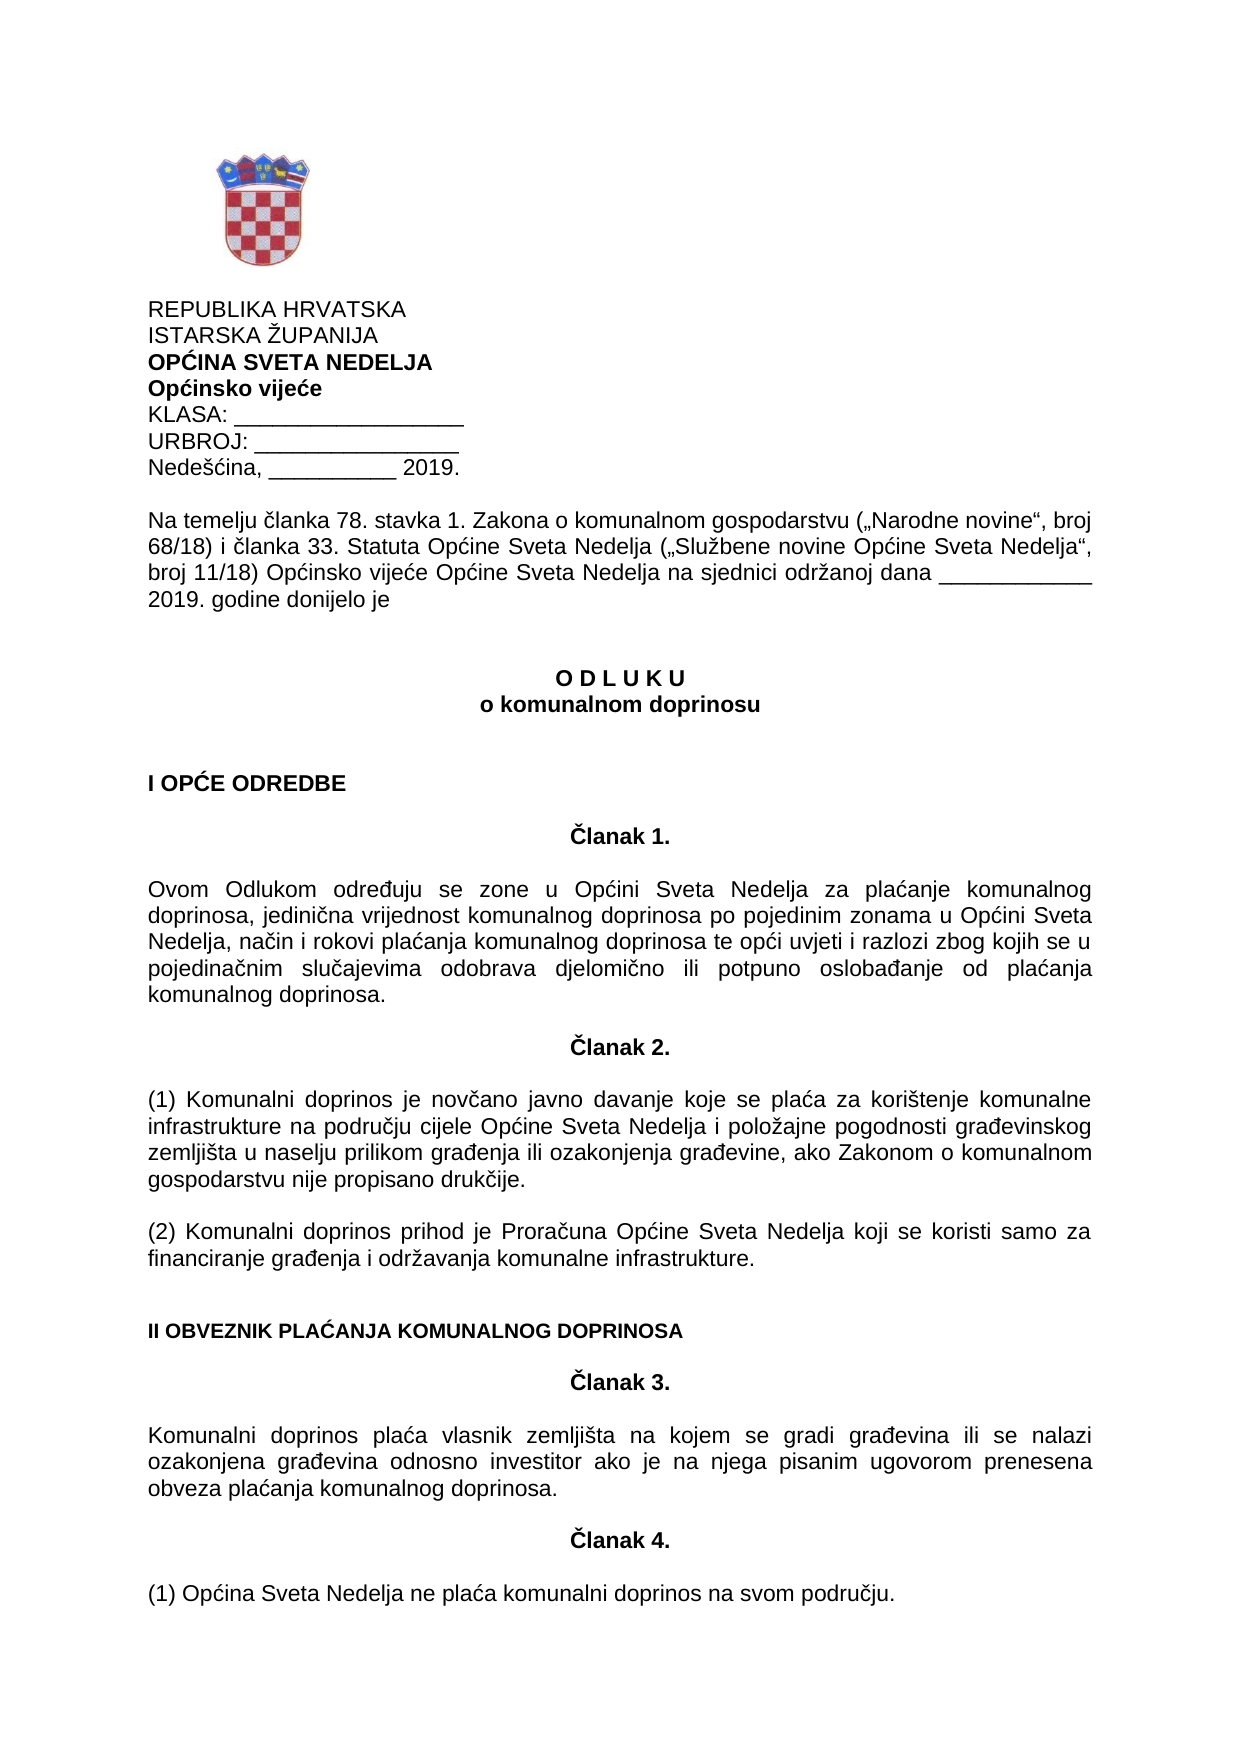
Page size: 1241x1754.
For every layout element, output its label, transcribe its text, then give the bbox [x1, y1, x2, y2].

text URBROJ: ________________ [148, 428, 1093, 454]
text KLASA: __________________ [148, 401, 1093, 428]
text O D L U K U [148, 665, 1093, 691]
text Na temelju članka 78. stavka 1. Zakona o komunalnom gospodarstvu („Narodne novine“, broj 68/18) i članka 33. Statuta Općine Sveta Nedelja („Službene novine Općine Sveta Nedelja“, broj 11/18) Općinsko vijeće Općine Sveta Nedelja na sjednici održanoj dana ____________ 2019. godine donijelo je [148, 507, 1093, 612]
picture [212, 147, 311, 270]
text ISTARSKA ŽUPANIJA [148, 322, 1093, 348]
text o komunalnom doprinosu [148, 691, 1093, 717]
text REPUBLIKA HRVATSKA [148, 296, 1093, 322]
text Članak 1. [148, 823, 1093, 849]
text Članak 4. [148, 1527, 1093, 1554]
text II OBVEZNIK PLAĆANJA KOMUNALNOG DOPRINOSA [148, 1319, 1093, 1343]
text Članak 3. [148, 1369, 1093, 1396]
text (1) Komunalni doprinos je novčano javno davanje koje se plaća za korištenje komunalne infrastrukture na području cijele Općine Sveta Nedelja i položajne pogodnosti građevinskog zemljišta u naselju prilikom građenja ili ozakonjenja građevine, ako Zakonom o komunalnom gospodarstvu nije propisano drukčije. [148, 1086, 1093, 1192]
text I OPĆE ODREDBE [148, 770, 1093, 797]
text (1) Općina Sveta Nedelja ne plaća komunalni doprinos na svom području. [148, 1580, 1093, 1606]
text Članak 2. [148, 1034, 1093, 1060]
text OPĆINA SVETA NEDELJA [148, 348, 1093, 375]
text Nedešćina, __________ 2019. [148, 454, 1093, 480]
text (2) Komunalni doprinos prihod je Proračuna Općine Sveta Nedelja koji se koristi samo za financiranje građenja i održavanja komunalne infrastrukture. [148, 1218, 1093, 1271]
text Komunalni doprinos plaća vlasnik zemljišta na kojem se gradi građevina ili se nalazi ozakonjena građevina odnosno investitor ako je na njega pisanim ugovorom prenesena obveza plaćanja komunalnog doprinosa. [148, 1422, 1093, 1501]
text Ovom Odlukom određuju se zone u Općini Sveta Nedelja za plaćanje komunalnog doprinosa, jedinična vrijednost komunalnog doprinosa po pojedinim zonama u Općini Sveta Nedelja, način i rokovi plaćanja komunalnog doprinosa te opći uvjeti i razlozi zbog kojih se u pojedinačnim slučajevima odobrava djelomično ili potpuno oslobađanje od plaćanja komunalnog doprinosa. [148, 876, 1093, 1007]
text Općinsko vijeće [148, 375, 1093, 401]
